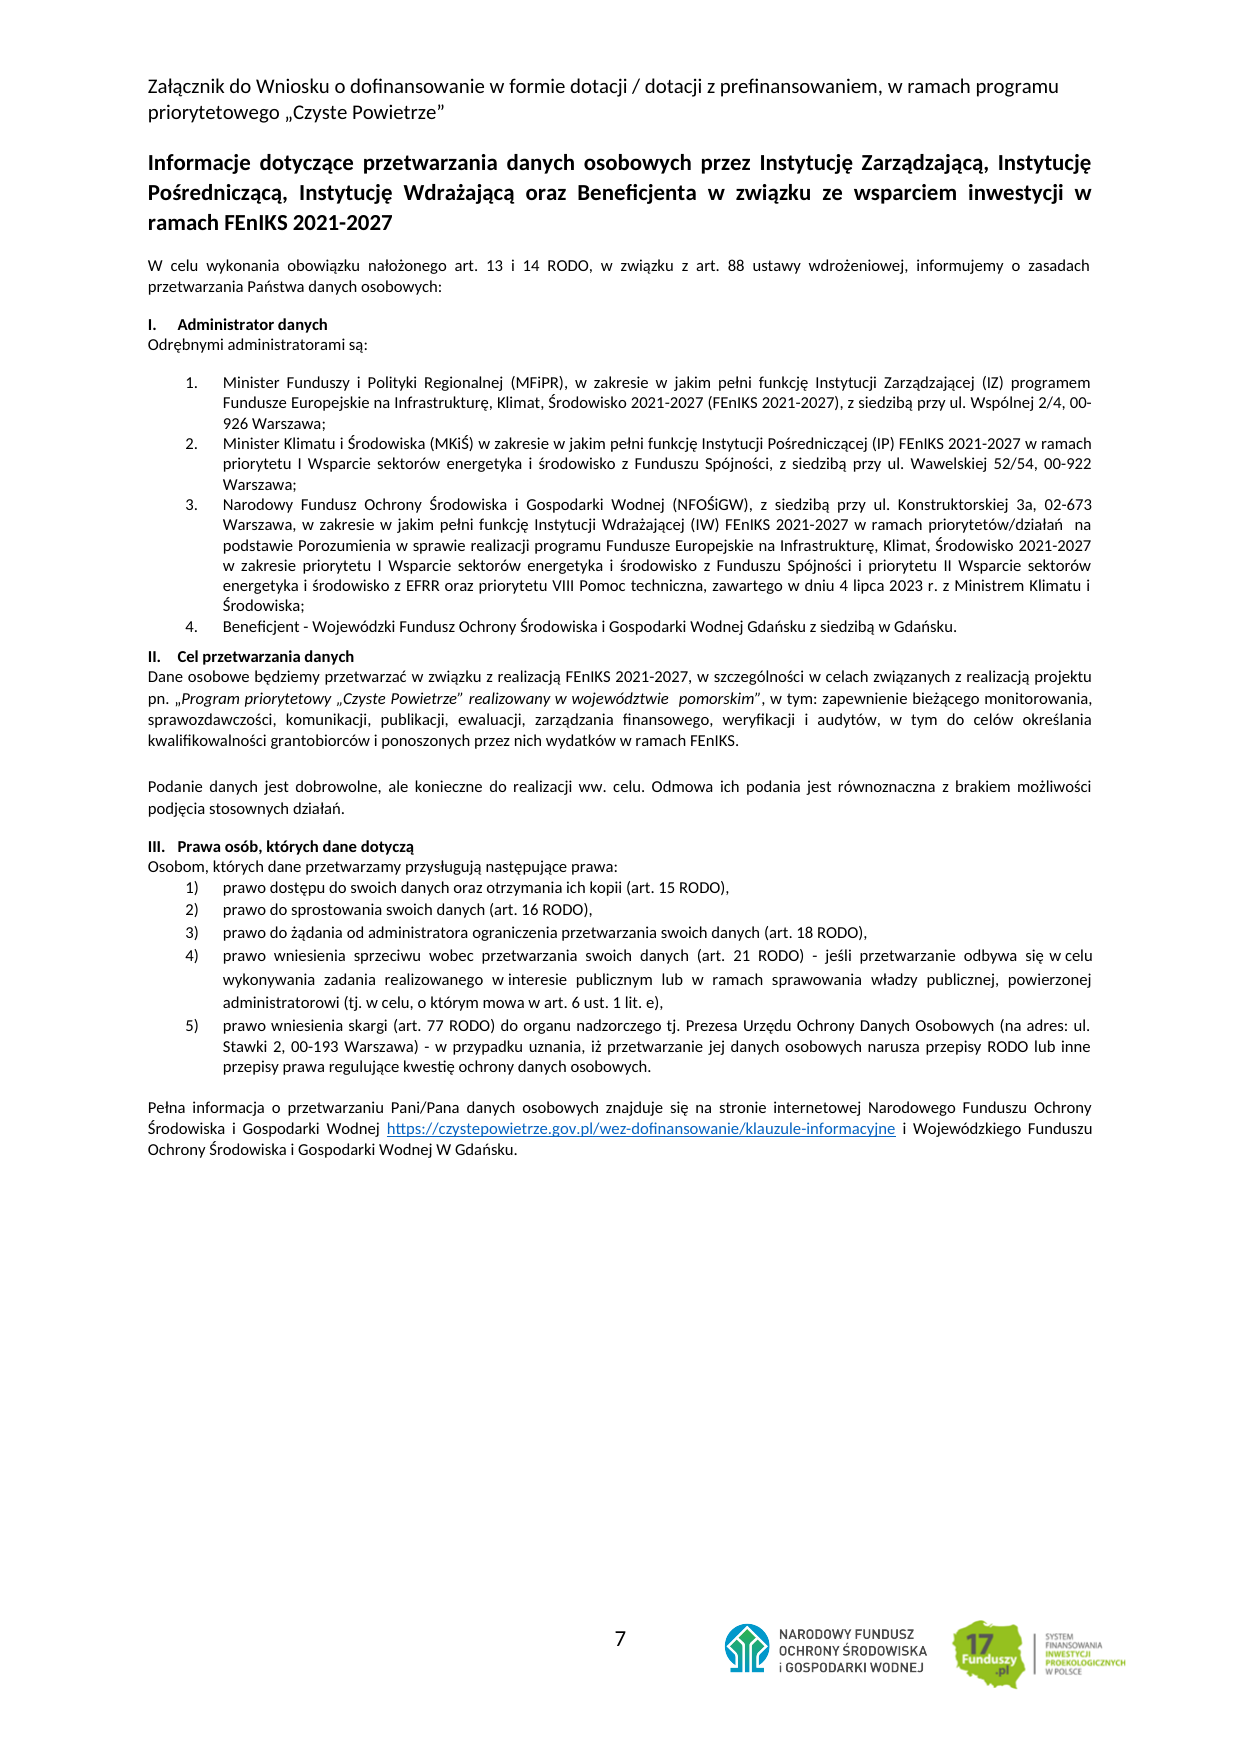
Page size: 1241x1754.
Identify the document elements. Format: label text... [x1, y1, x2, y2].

text Dane osobowe będziemy przetwarzać w związku z realizacją FEnIKS 2021-2027, w szczególności w celach związanych z realizacją projektu pn. „Program priorytetowy „Czyste Powietrze” realizowany w województwie pomorskim”, w tym: zapewnienie bieżącego monitorowania, sprawozdawczości, komunikacji, publikacji, ewaluacji, zarządzania finansowego, weryfikacji i audytów, w tym do celów określania kwalifikowalności grantobiorców i ponoszonych przez nich wydatków w ramach FEnIKS. [148, 667, 1093, 751]
list prawo dostępu do swoich danych oraz otrzymania ich kopii (art. 15 RODO), [185, 877, 1093, 898]
list prawo do żądania od administratora ograniczenia przetwarzania swoich danych (art. 18 RODO), [185, 922, 1093, 943]
text Informacje dotyczące przetwarzania danych osobowych przez Instytucję Zarządzającą, Instytucję Pośredniczącą, Instytucję Wdrażającą oraz Beneficjenta w związku ze wsparciem inwestycji w ramach FEnIKS 2021-2027 [148, 148, 1093, 236]
text W celu wykonania obowiązku nałożonego art. 13 i 14 RODO, w związku z art. 88 ustawy wdrożeniowej, informujemy o zasadach przetwarzania Państwa danych osobowych: [148, 255, 1093, 296]
picture [691, 1613, 1126, 1692]
list Administrator danych [148, 314, 1093, 334]
list prawo wniesienia skargi (art. 77 RODO) do organu nadzorczego tj. Prezesa Urzędu Ochrony Danych Osobowych (na adres: ul. Stawki 2, 00-193 Warszawa) - w przypadku uznania, iż przetwarzanie jej danych osobowych narusza przepisy RODO lub inne przepisy prawa regulujące kwestię ochrony danych osobowych. [185, 1016, 1093, 1077]
list prawo wniesienia sprzeciwu wobec przetwarzania swoich danych (art. 21 RODO) - jeśli przetwarzanie odbywa się w celu wykonywania zadania realizowanego w interesie publicznym lub w ramach sprawowania władzy publicznej, powierzonej administratorowi (tj. w celu, o którym mowa w art. 6 ust. 1 lit. e), [185, 946, 1093, 1013]
list Beneficjent - Wojewódzki Fundusz Ochrony Środowiska i Gospodarki Wodnej Gdańsku z siedzibą w Gdańsku. [185, 616, 1093, 636]
text Pełna informacja o przetwarzaniu Pani/Pana danych osobowych znajduje się na stronie internetowej Narodowego Funduszu Ochrony Środowiska i Gospodarki Wodnej https://czystepowietrze.gov.pl/wez-dofinansowanie/klauzule-informacyjne i Wojewódzkiego Funduszu Ochrony Środowiska i Gospodarki Wodnej W Gdańsku. [148, 1097, 1093, 1160]
text Odrębnymi administratorami są: [148, 334, 1093, 355]
list Narodowy Fundusz Ochrony Środowiska i Gospodarki Wodnej (NFOŚiGW), z siedzibą przy ul. Konstruktorskiej 3a, 02-673 Warszawa, w zakresie w jakim pełni funkcję Instytucji Wdrażającej (IW) FEnIKS 2021-2027 w ramach priorytetów/działań na podstawie Porozumienia w sprawie realizacji programu Fundusze Europejskie na Infrastrukturę, Klimat, Środowisko 2021-2027 w zakresie priorytetu I Wsparcie sektorów energetyka i środowisko z Funduszu Spójności i priorytetu II Wsparcie sektorów energetyka i środowisko z EFRR oraz priorytetu VIII Pomoc techniczna, zawartego w dniu 4 lipca 2023 r. z Ministrem Klimatu i Środowiska; [185, 494, 1093, 616]
list Minister Klimatu i Środowiska (MKiŚ) w zakresie w jakim pełni funkcję Instytucji Pośredniczącej (IP) FEnIKS 2021-2027 w ramach priorytetu I Wsparcie sektorów energetyka i środowisko z Funduszu Spójności, z siedzibą przy ul. Wawelskiej 52/54, 00-922 Warszawa; [185, 433, 1093, 494]
list Cel przetwarzania danych [148, 646, 1093, 667]
text Podanie danych jest dobrowolne, ale konieczne do realizacji ww. celu. Odmowa ich podania jest równoznaczna z brakiem możliwości podjęcia stosownych działań. [148, 777, 1093, 818]
list Minister Funduszy i Polityki Regionalnej (MFiPR), w zakresie w jakim pełni funkcję Instytucji Zarządzającej (IZ) programem Fundusze Europejskie na Infrastrukturę, Klimat, Środowisko 2021-2027 (FEnIKS 2021-2027), z siedzibą przy ul. Wspólnej 2/4, 00-926 Warszawa; [185, 372, 1093, 433]
list Prawa osób, których dane dotyczą [148, 836, 1093, 856]
text Osobom, których dane przetwarzamy przysługują następujące prawa: [148, 856, 1093, 877]
list prawo do sprostowania swoich danych (art. 16 RODO), [185, 899, 1093, 919]
